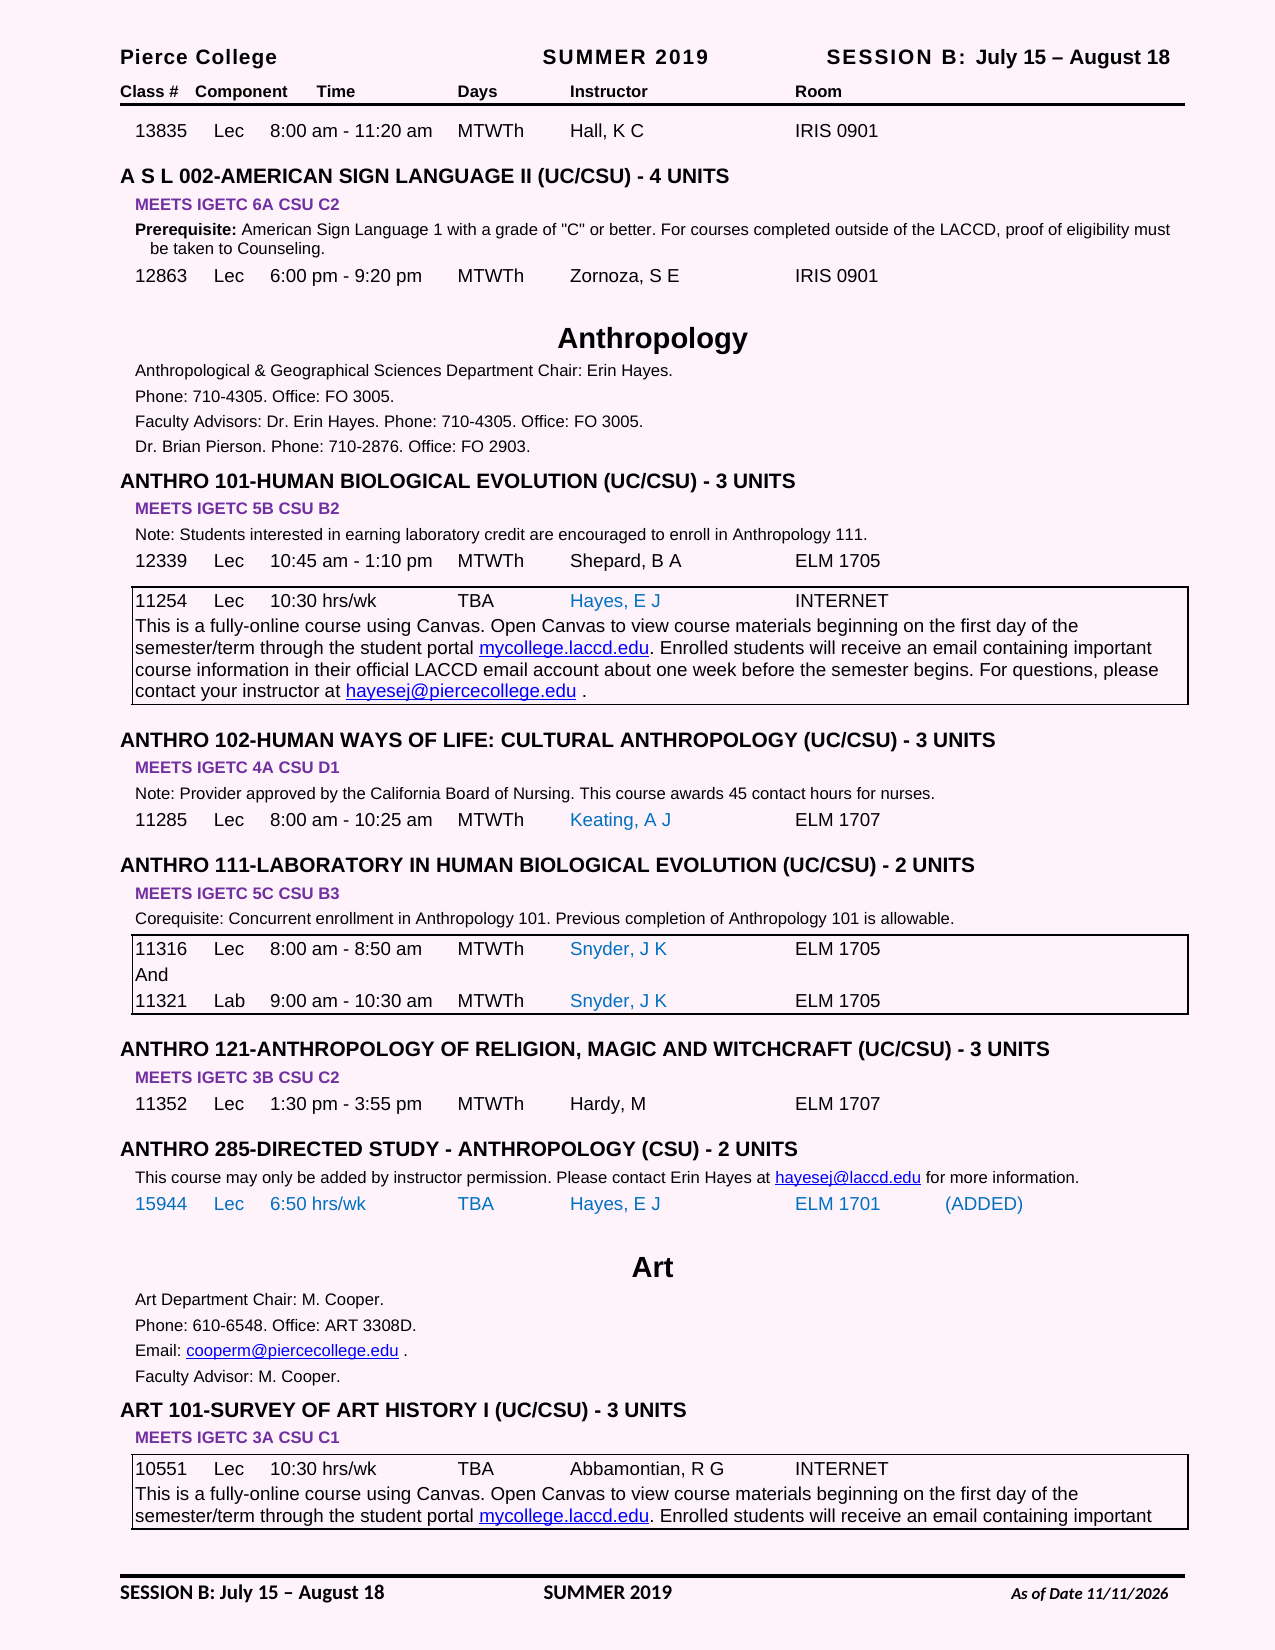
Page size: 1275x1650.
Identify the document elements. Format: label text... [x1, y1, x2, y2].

title ANTHRO 111-Laboratory In Human Biological Evolution (UC/CSU) - 2 Units [120, 853, 1185, 877]
text Email: cooperm@piercecollege.edu . [135, 1341, 1185, 1360]
text Meets IGETC 5B CSU B2 [135, 499, 1185, 518]
title A S L 002-American Sign Language II (UC/CSU) - 4 Units [120, 164, 1185, 188]
text Art Department Chair: M. Cooper. [135, 1290, 1185, 1309]
text Meets IGETC 3B CSU C2 [135, 1067, 1185, 1087]
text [133, 1479, 1187, 1528]
text And [133, 960, 1187, 985]
text 12863 Lec 6:00 pm - 9:20 pm MTWTh Zornoza, S E IRIS 0901 [135, 264, 1185, 286]
text 11321 Lab 9:00 am - 10:30 am MTWTh Snyder, J K ELM 1705 [133, 986, 1187, 1013]
text Prerequisite: American Sign Language 1 with a grade of "C" or better. For courses completed outside of the LACCD, proof of eligibility must be taken to Counseling. [135, 220, 1185, 258]
subtitle Anthropology [120, 321, 1185, 355]
text Meets IGETC 4A CSU D1 [135, 758, 1185, 777]
text Meets IGETC 3A CSU C1 [135, 1428, 1185, 1447]
text 15944 Lec 6:50 hrs/wk TBA Hayes, E J ELM 1701 (ADDED) [135, 1193, 1185, 1214]
title ANTHRO 101-Human Biological Evolution (UC/CSU) - 3 Units [120, 469, 1185, 493]
text This course may only be added by instructor permission. Please contact Erin Hayes at hayesej@laccd.edu for more information. [135, 1167, 1185, 1187]
text Dr. Brian Pierson. Phone: 710-2876. Office: FO 2903. [135, 437, 1185, 456]
text This is a fully-online course using Canvas. Open Canvas to view course materials beginning on the first day of the semester/term through the student portal mycollege.laccd.edu. Enrolled students will receive an email containing important course information in their official LACCD email account about one week before the semester begins. For questions, please contact your instructor at hayesej@piercecollege.edu . [133, 612, 1187, 704]
title ANTHRO 121-Anthropology Of Religion, Magic And Witchcraft (UC/CSU) - 3 Units [120, 1037, 1185, 1061]
text 11316 Lec 8:00 am - 8:50 am MTWTh Snyder, J K ELM 1705 [133, 936, 1187, 959]
text Corequisite: Concurrent enrollment in Anthropology 101. Previous completion of Anthropology 101 is allowable. [135, 909, 1185, 928]
text 12339 Lec 10:45 am - 1:10 pm MTWTh Shepard, B A ELM 1705 [135, 550, 1185, 572]
text 11254 Lec 10:30 hrs/wk TBA Hayes, E J INTERNET [133, 588, 1187, 611]
title ART 101-Survey Of Art History I (UC/CSU) - 3 Units [120, 1398, 1185, 1422]
text Anthropological & Geographical Sciences Department Chair: Erin Hayes. [135, 361, 1185, 380]
text Phone: 610-6548. Office: ART 3308D. [135, 1316, 1185, 1335]
text Note: Provider approved by the California Board of Nursing. This course awards 45 contact hours for nurses. [135, 783, 1185, 803]
text Faculty Advisor: M. Cooper. [135, 1366, 1185, 1386]
text Faculty Advisors: Dr. Erin Hayes. Phone: 710-4305. Office: FO 3005. [135, 412, 1185, 431]
text Note: Students interested in earning laboratory credit are encouraged to enroll in Anthropology 111. [135, 524, 1185, 544]
text Meets IGETC 6A CSU C2 [135, 194, 1185, 214]
text 11352 Lec 1:30 pm - 3:55 pm MTWTh Hardy, M ELM 1707 [135, 1093, 1185, 1114]
title ANTHRO 285-Directed Study - Anthropology (CSU) - 2 UnitS [120, 1137, 1185, 1161]
text Meets IGETC 5C CSU B3 [135, 883, 1185, 903]
title ANTHRO 102-Human Ways Of Life: Cultural Anthropology (UC/CSU) - 3 Units [120, 728, 1185, 752]
text 10551 Lec 10:30 hrs/wk TBA Abbamontian, R G INTERNET [133, 1455, 1187, 1479]
text Phone: 710-4305. Office: FO 3005. [135, 386, 1185, 406]
text 11285 Lec 8:00 am - 10:25 am MTWTh Keating, A J ELM 1707 [135, 809, 1185, 831]
text 13835 Lec 8:00 am - 11:20 am MTWTh Hall, K C IRIS 0901 [135, 120, 1185, 142]
subtitle Art [120, 1250, 1185, 1284]
